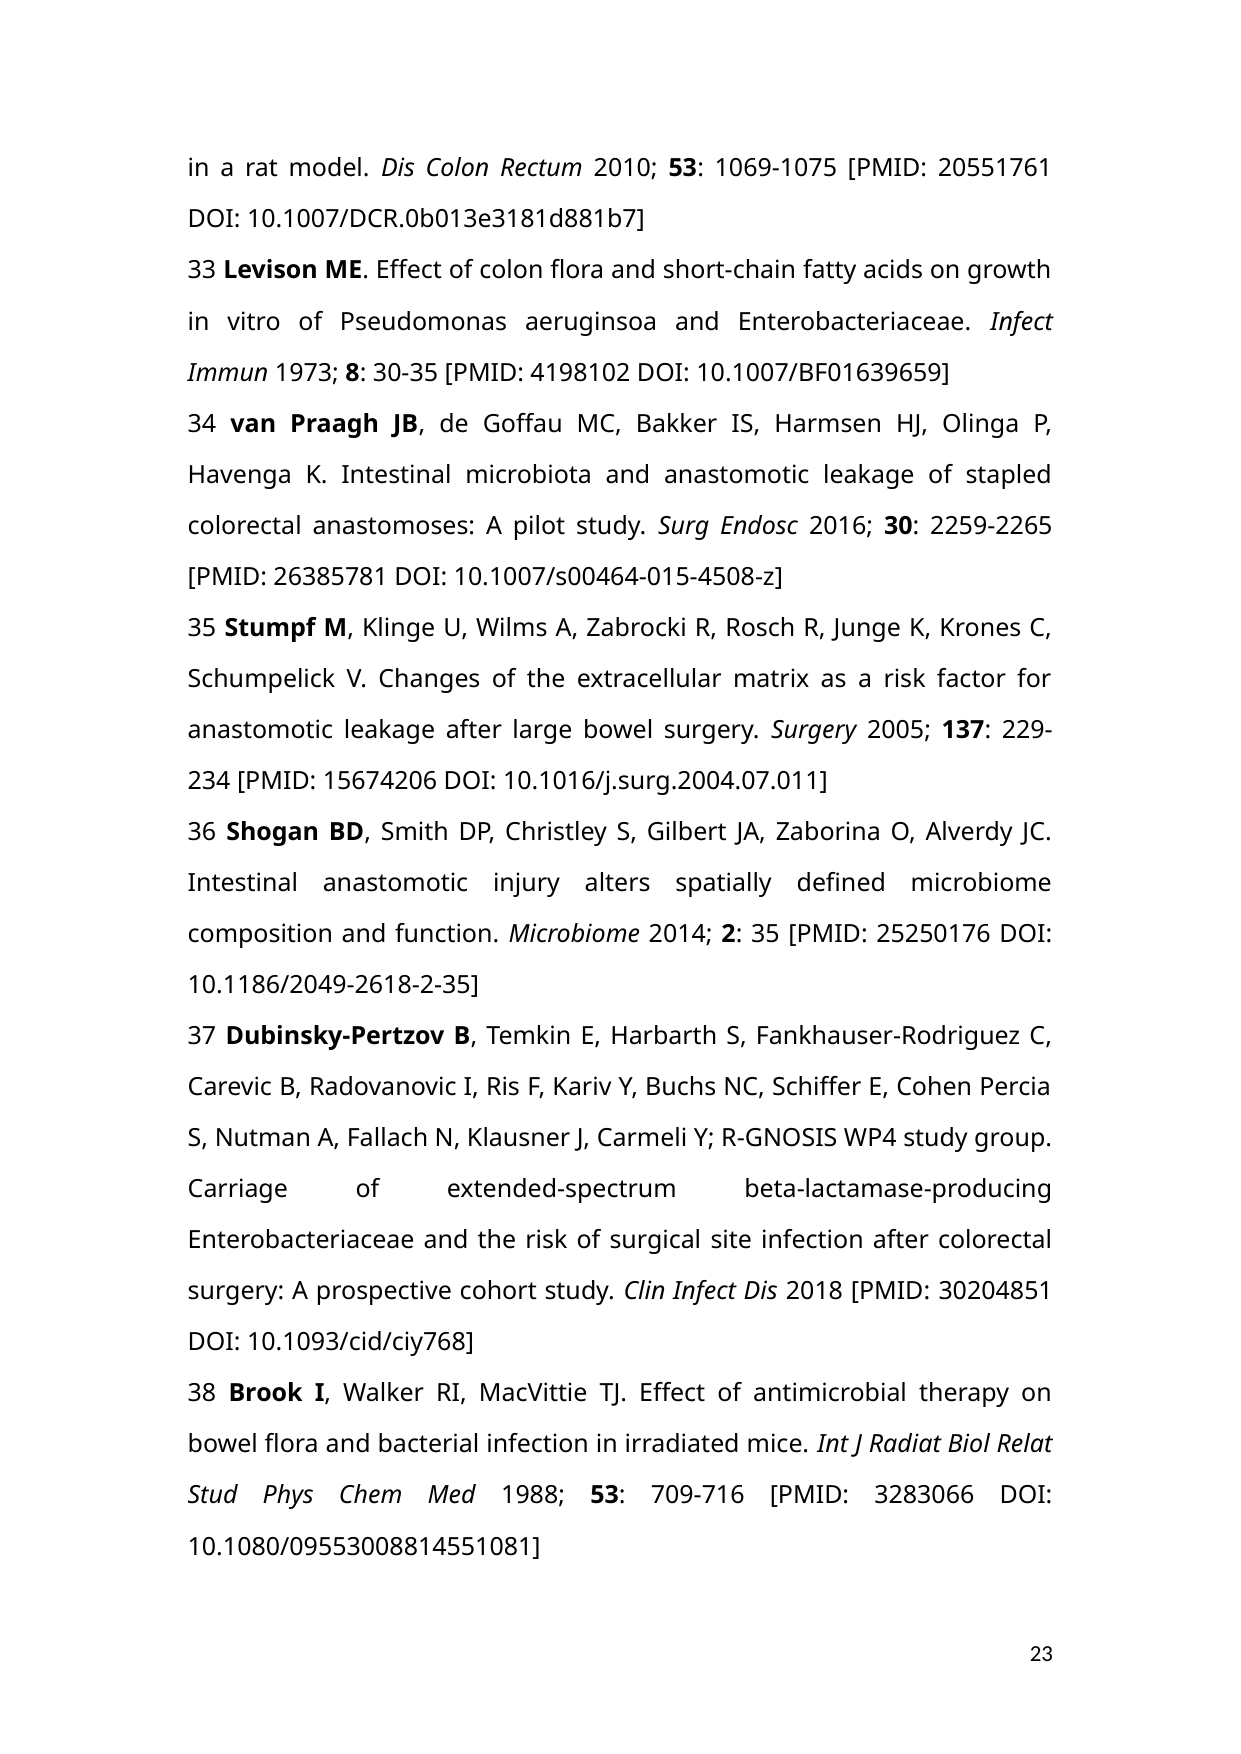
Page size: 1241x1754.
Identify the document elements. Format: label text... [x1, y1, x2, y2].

text 34 van Praagh JB, de Goffau MC, Bakker IS, Harmsen HJ, Olinga P, Havenga K. Intestinal microbiota and anastomotic leakage of stapled colorectal anastomoses: A pilot study. Surg Endosc 2016; 30: 2259-2265 [PMID: 26385781 DOI: 10.1007/s00464-015-4508-z] [187, 405, 1053, 592]
text 38 Brook I, Walker RI, MacVittie TJ. Effect of antimicrobial therapy on bowel flora and bacterial infection in irradiated mice. Int J Radiat Biol Relat Stud Phys Chem Med 1988; 53: 709-716 [PMID: 3283066 DOI: 10.1080/09553008814551081] [187, 1375, 1053, 1562]
text 37 Dubinsky-Pertzov B, Temkin E, Harbarth S, Fankhauser-Rodriguez C, Carevic B, Radovanovic I, Ris F, Kariv Y, Buchs NC, Schiffer E, Cohen Percia S, Nutman A, Fallach N, Klausner J, Carmeli Y; R-GNOSIS WP4 study group. Carriage of extended-spectrum beta-lactamase-producing Enterobacteriaceae and the risk of surgical site infection after colorectal surgery: A prospective cohort study. Clin Infect Dis 2018 [PMID: 30204851 DOI: 10.1093/cid/ciy768] [187, 1018, 1053, 1358]
text 33 Levison ME. Effect of colon flora and short-chain fatty acids on growth in vitro of Pseudomonas aeruginsoa and Enterobacteriaceae. Infect Immun 1973; 8: 30-35 [PMID: 4198102 DOI: 10.1007/BF01639659] [187, 252, 1053, 388]
text 35 Stumpf M, Klinge U, Wilms A, Zabrocki R, Rosch R, Junge K, Krones C, Schumpelick V. Changes of the extracellular matrix as a risk factor for anastomotic leakage after large bowel surgery. Surgery 2005; 137: 229-234 [PMID: 15674206 DOI: 10.1016/j.surg.2004.07.011] [187, 609, 1053, 797]
text 36 Shogan BD, Smith DP, Christley S, Gilbert JA, Zaborina O, Alverdy JC. Intestinal anastomotic injury alters spatially defined microbiome composition and function. Microbiome 2014; 2: 35 [PMID: 25250176 DOI: 10.1186/2049-2618-2-35] [187, 813, 1053, 1001]
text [187, 150, 1053, 235]
